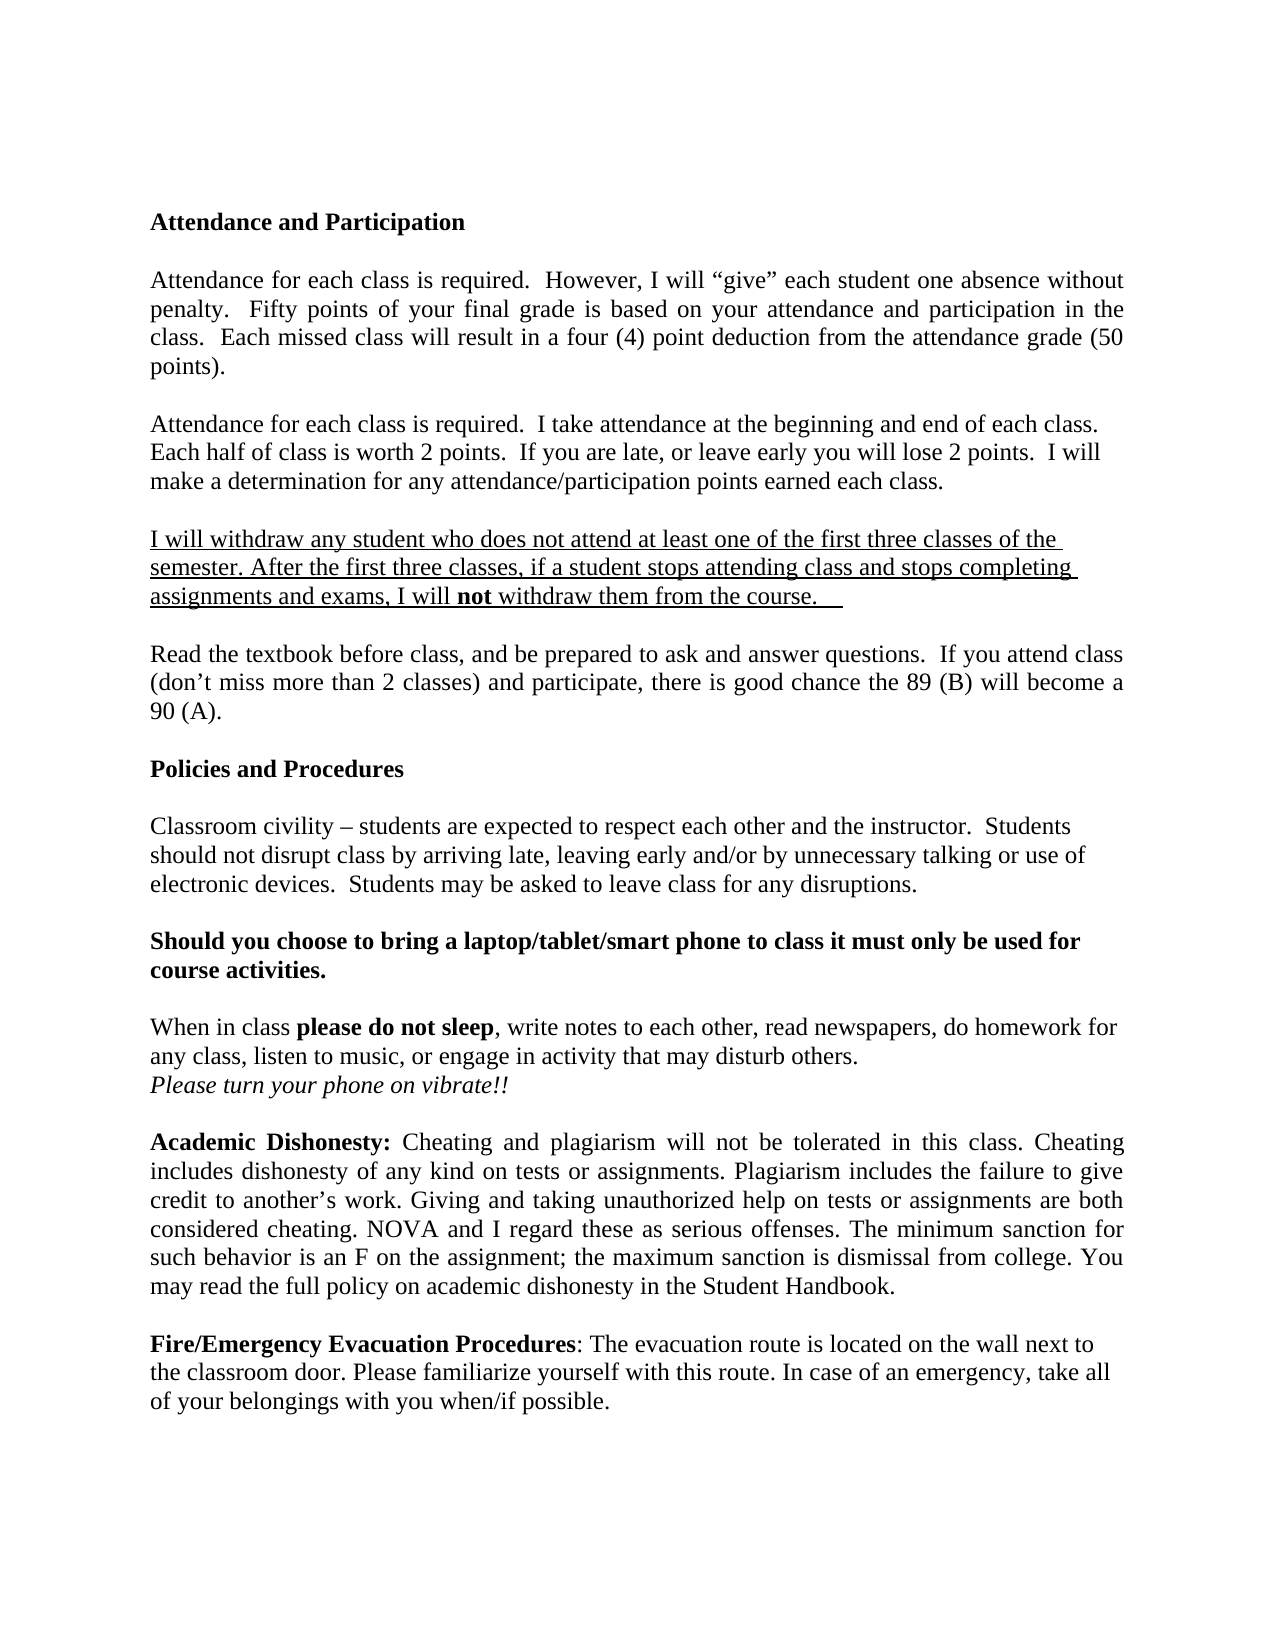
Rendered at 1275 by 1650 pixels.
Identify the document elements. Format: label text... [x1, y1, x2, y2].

text Please turn your phone on vibrate!! [150, 1070, 1125, 1099]
text When in class please do not sleep, write notes to each other, read newspapers, do homework for any class, listen to music, or engage in activity that may disturb others. [150, 1012, 1125, 1070]
text Classroom civility – students are expected to respect each other and the instructor. Students should not disrupt class by arriving late, leaving early and/or by unnecessary talking or use of electronic devices. Students may be asked to leave class for any disruptions. [150, 811, 1125, 897]
text Attendance for each class is required. I take attendance at the beginning and end of each class. Each half of class is worth 2 points. If you are late, or leave early you will lose 2 points. I will make a determination for any attendance/participation points earned each class. [150, 409, 1125, 495]
text Attendance and Participation [150, 207, 1125, 236]
text Should you choose to bring a laptop/tablet/smart phone to class it must only be used for course activities. [150, 926, 1125, 984]
text Fire/Emergency Evacuation Procedures: The evacuation route is located on the wall next to the classroom door. Please familiarize yourself with this route. In case of an emergency, take all of your belongings with you when/if possible. [150, 1329, 1125, 1415]
text Academic Dishonesty: Cheating and plagiarism will not be tolerated in this class. Cheating includes dishonesty of any kind on tests or assignments. Plagiarism includes the failure to give credit to another’s work. Giving and taking unauthorized help on tests or assignments are both considered cheating. NOVA and I regard these as serious offenses. The minimum sanction for such behavior is an F on the assignment; the maximum sanction is dismissal from college. You may read the full policy on academic dishonesty in the Student Handbook. [150, 1127, 1125, 1300]
text Attendance for each class is required. However, I will “give” each student one absence without penalty. Fifty points of your final grade is based on your attendance and participation in the class. Each missed class will result in a four (4) point deduction from the attendance grade (50 points). [150, 265, 1125, 380]
text I will withdraw any student who does not attend at least one of the first three classes of the semester. After the first three classes, if a student stops attending class and stops completing assignments and exams, I will not withdraw them from the course. [150, 524, 1125, 610]
text Policies and Procedures [150, 754, 1125, 782]
text Read the textbook before class, and be prepared to ask and answer questions. If you attend class (don’t miss more than 2 classes) and participate, there is good chance the 89 (B) will become a 90 (A). [150, 639, 1125, 725]
